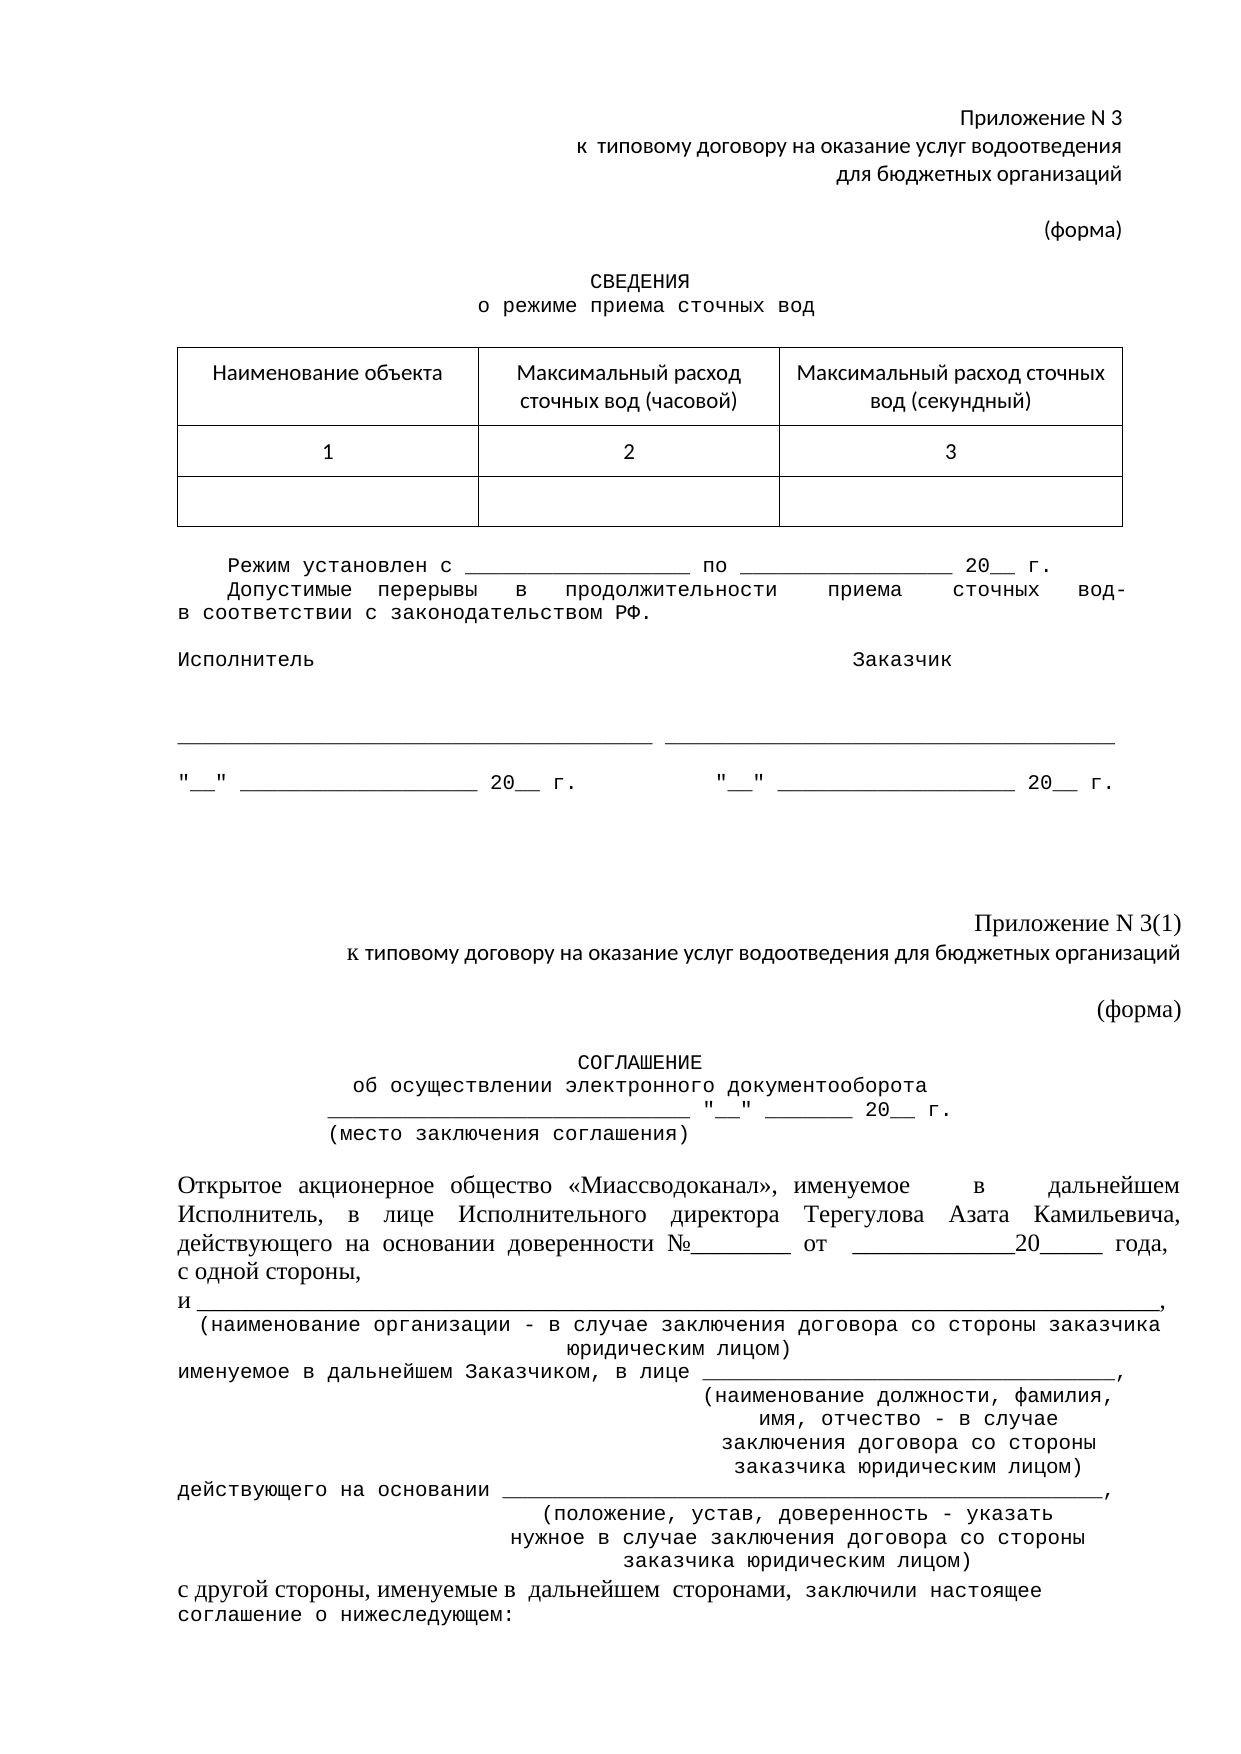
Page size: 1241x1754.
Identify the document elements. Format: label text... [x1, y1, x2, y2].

text для бюджетных организаций [177, 159, 1122, 187]
table_header Наименование объекта [178, 348, 478, 425]
text Приложение N 3(1) [177, 908, 1181, 937]
table_header Максимальный расход сточных вод (часовой) [479, 348, 779, 425]
text к типовому договору на оказание услуг водоотведения [177, 131, 1122, 159]
table_cell 2 [479, 426, 779, 476]
text к типовому договору на оказание услуг водоотведения для бюджетных организаций [177, 937, 1181, 966]
table_cell [479, 477, 779, 526]
text Исполнитель Заказчик [177, 649, 1181, 673]
text действующего на основании ________________________________________________, [177, 1479, 1181, 1503]
text об осуществлении электронного документооборота [177, 1076, 1181, 1099]
text (положение, устав, доверенность - указать [487, 1503, 1108, 1527]
table_cell [780, 477, 1122, 526]
text (форма) [177, 994, 1181, 1023]
table_cell [178, 477, 478, 526]
text Открытое акционерное общество «Миассводоканал», именуемое в дальнейшем Исполнитель, в лице Исполнительного директора Терегулова Азата Камильевича, действующего на основании доверенности №________ от _____________20_____ года, с одной стороны, [177, 1170, 1181, 1285]
text "__" ___________________ 20__ г. "__" ___________________ 20__ г. [177, 772, 1181, 796]
text нужное в случае заключения договора со стороны заказчика юридическим лицом) [487, 1527, 1108, 1574]
table_header Максимальный расход сточных вод (секундный) [780, 348, 1122, 425]
text о режиме приема сточных вод [177, 295, 1181, 319]
text СОГЛАШЕНИЕ [177, 1052, 1181, 1076]
table_cell 3 [780, 426, 1122, 476]
text _____________________________ "__" _______ 20__ г. [177, 1099, 1181, 1123]
text Приложение N 3 [177, 103, 1122, 131]
text (место заключения соглашения) [177, 1123, 1181, 1146]
table_cell 1 [178, 426, 478, 476]
text соглашение о нижеследующем: [177, 1603, 1181, 1627]
text (наименование должности, фамилия, имя, отчество - в случае заключения договора со стороны заказчика юридическим лицом) [694, 1385, 1122, 1479]
text (форма) [177, 216, 1122, 243]
text ______________________________________ ____________________________________ [177, 725, 1181, 748]
text (наименование организации - в случае заключения договора со стороны заказчика юридическим лицом) [177, 1314, 1181, 1361]
text и _____________________________________________________________________________, [177, 1285, 1181, 1314]
text Режим установлен с __________________ по _________________ 20__ г. [177, 555, 1181, 578]
text с другой стороны, именуемые в дальнейшем сторонами, заключили настоящее [177, 1574, 1181, 1603]
text именуемое в дальнейшем Заказчиком, в лице _________________________________, [177, 1361, 1181, 1385]
text в соответствии с законодательством РФ. [177, 602, 1181, 626]
text СВЕДЕНИЯ [177, 272, 1181, 295]
text Допустимые перерывы в продолжительности приема сточных вод- [177, 578, 1181, 602]
